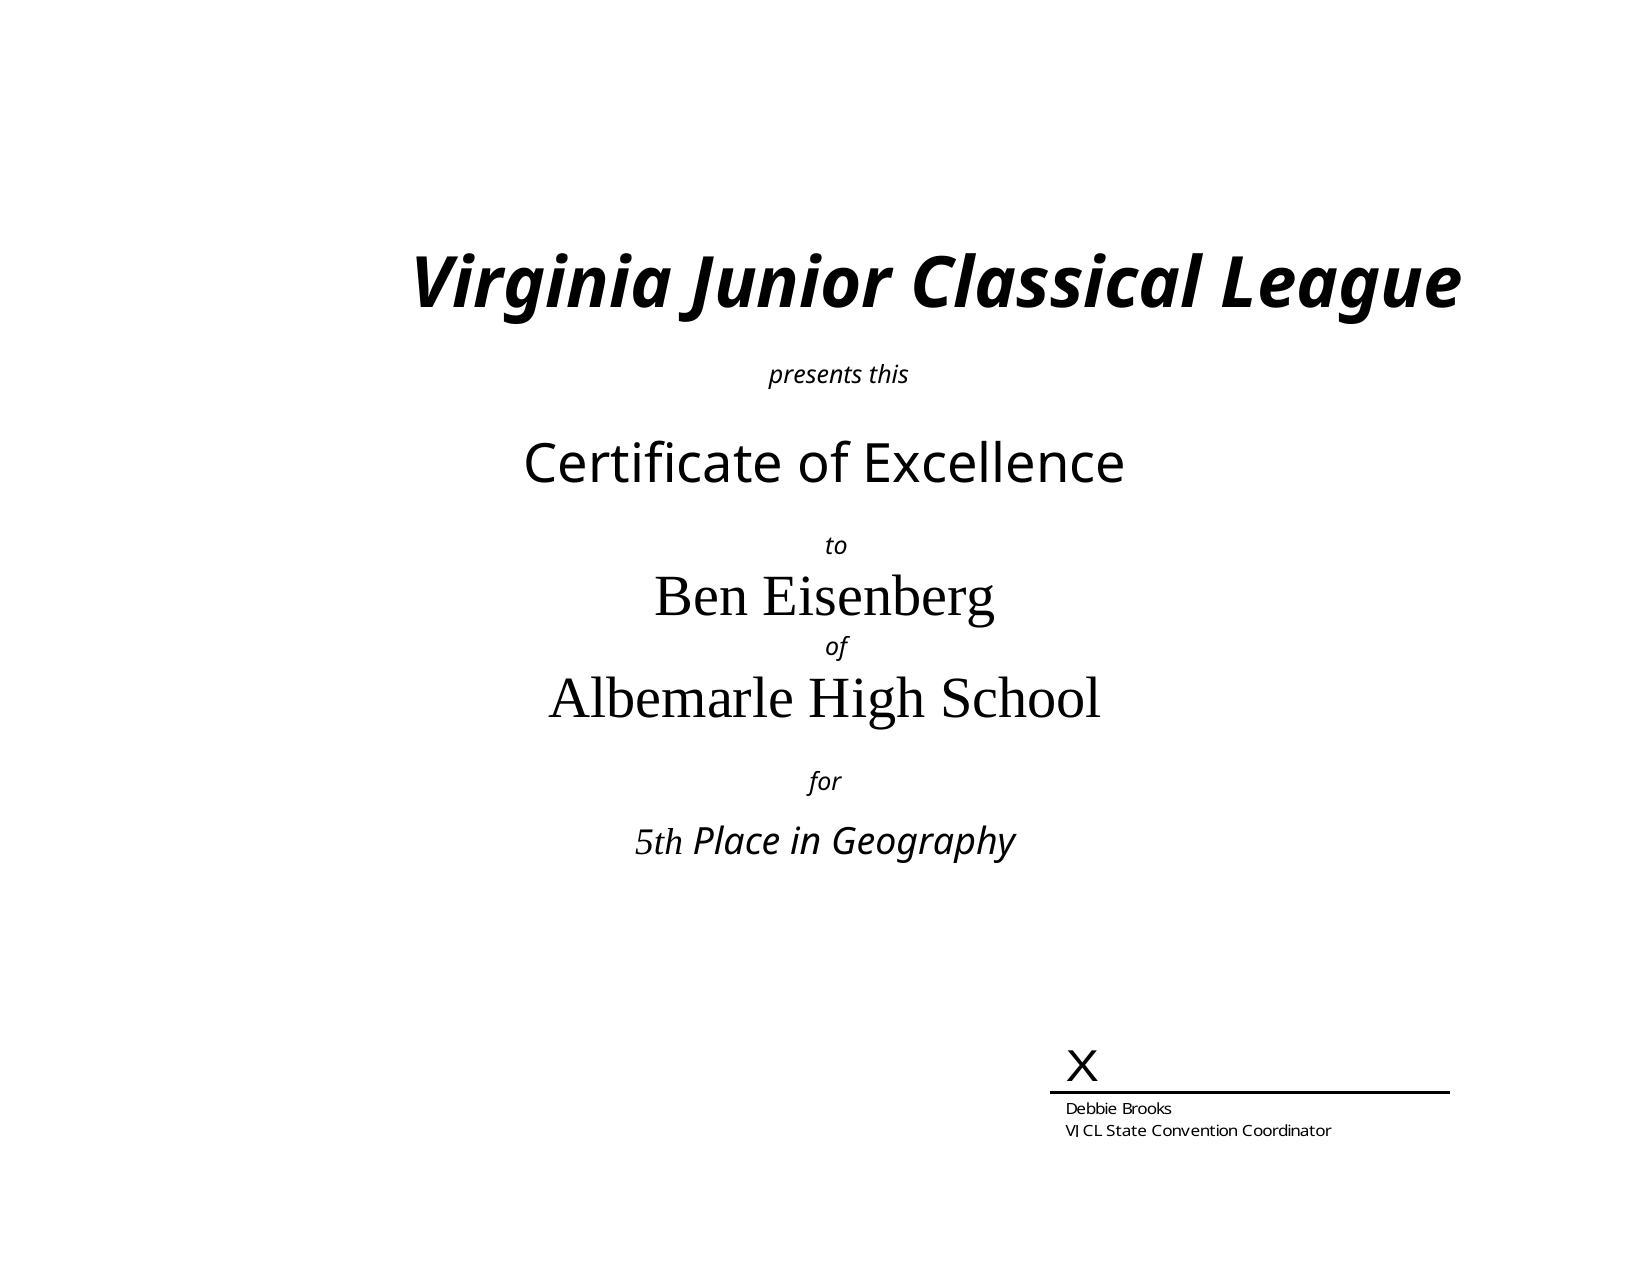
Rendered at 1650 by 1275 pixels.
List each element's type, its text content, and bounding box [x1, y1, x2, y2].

text 5th Place in Geography [150, 814, 1500, 865]
text for [150, 763, 1500, 797]
text Certificate of Excellence [150, 425, 1500, 498]
text Ben Eisenberg [150, 561, 1500, 628]
text Virginia Junior Classical League [375, 231, 1500, 328]
text presents this [150, 357, 1500, 391]
text to [600, 527, 1500, 561]
text of [150, 628, 1500, 662]
text Albemarle High School [150, 662, 1500, 729]
